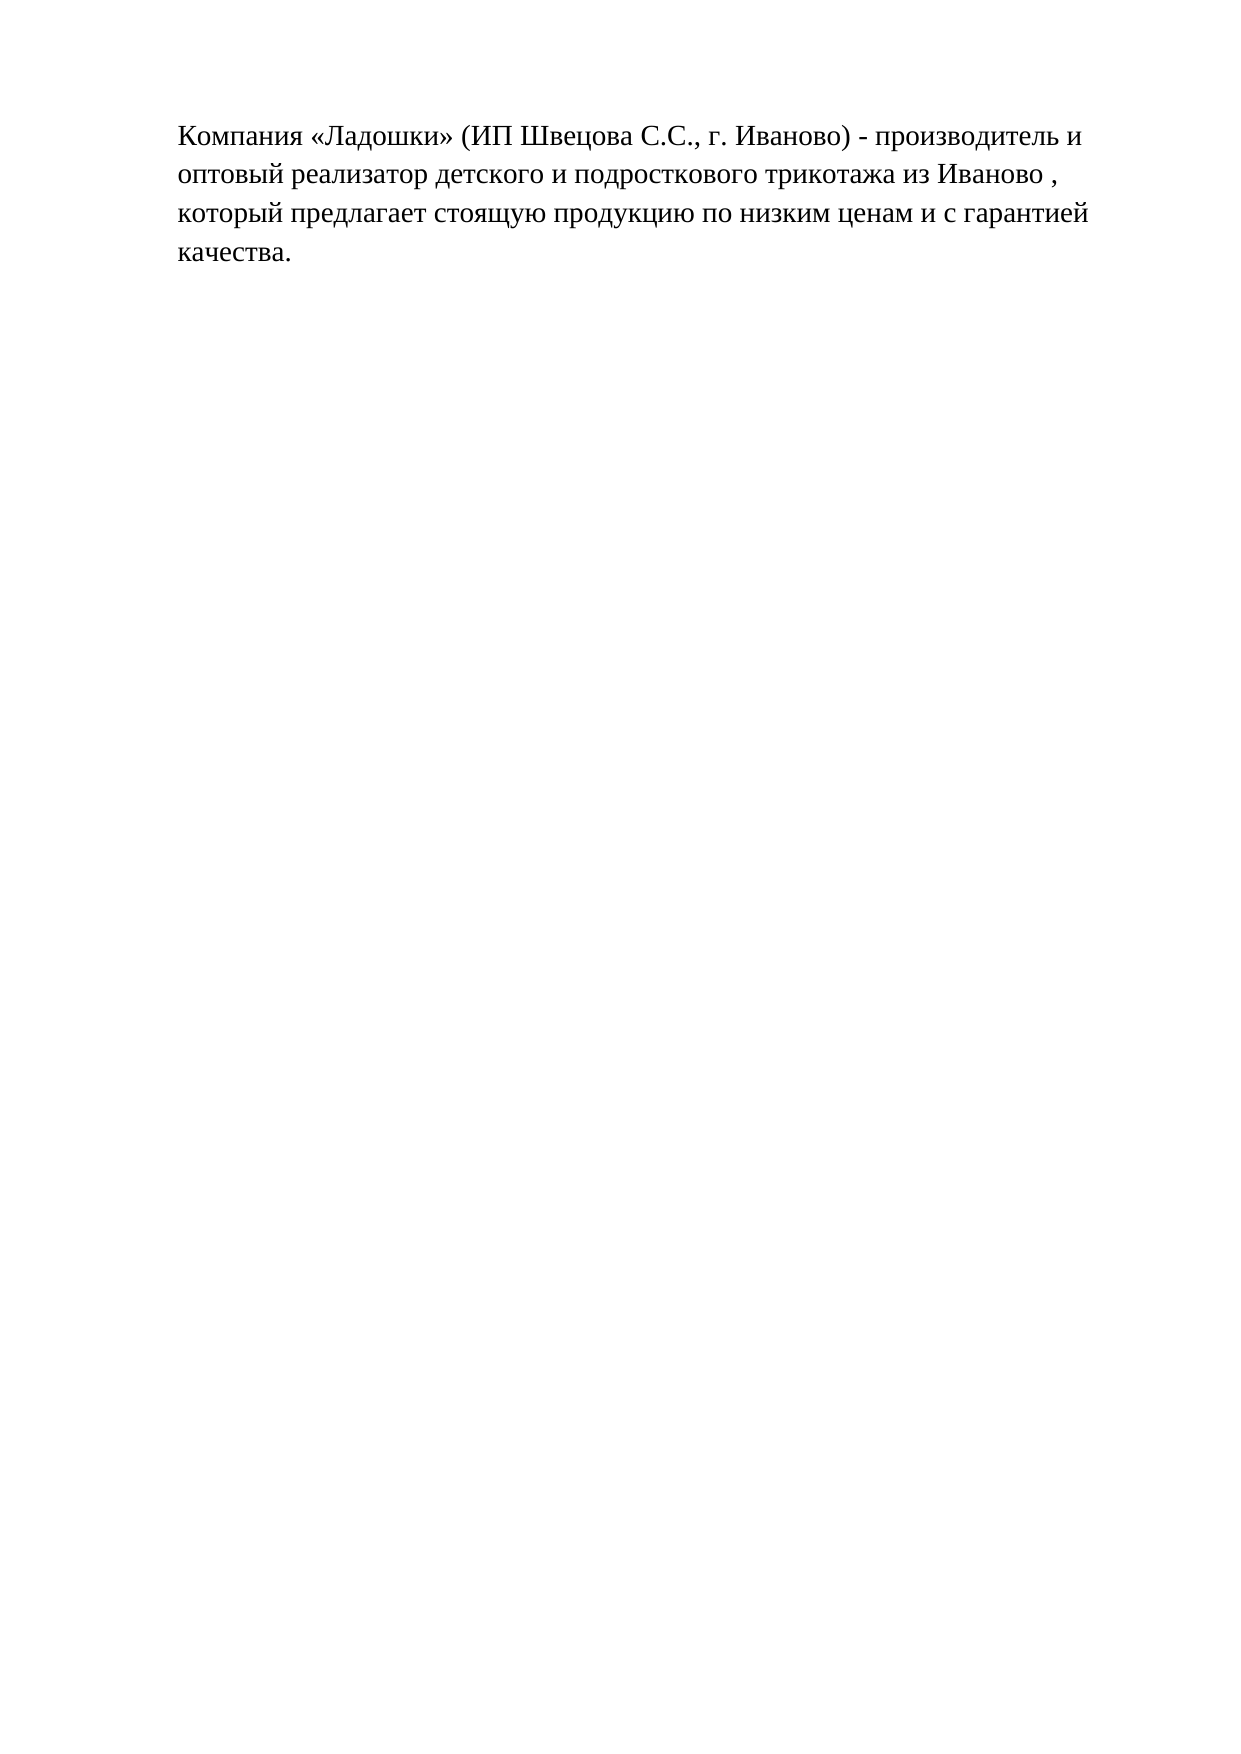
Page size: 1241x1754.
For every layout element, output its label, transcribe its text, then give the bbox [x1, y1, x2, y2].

text Компания «Ладошки» (ИП Швецова С.С., г. Иваново) - производитель и оптовый реализатор детского и подросткового трикотажа из Иваново , который предлагает стоящую продукцию по низким ценам и с гарантией качества. [177, 118, 1152, 267]
